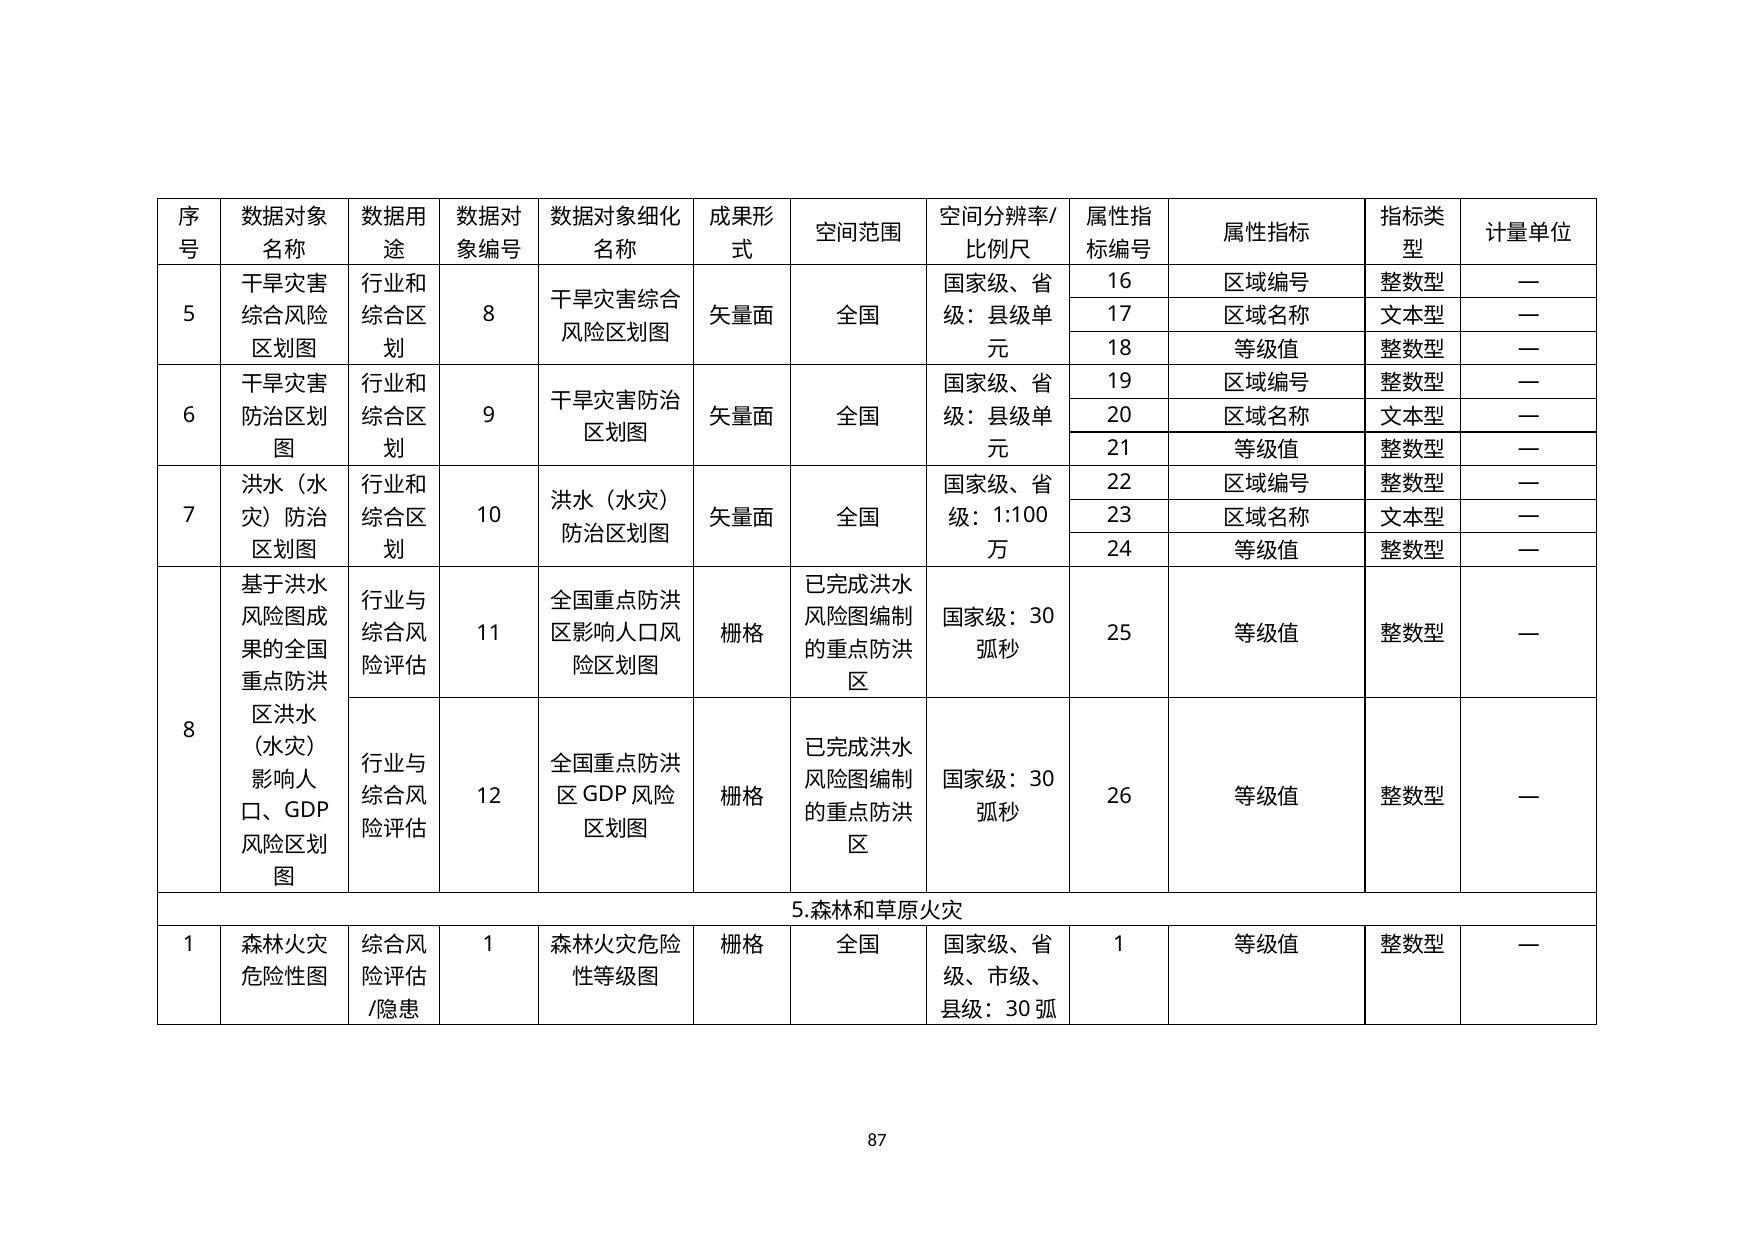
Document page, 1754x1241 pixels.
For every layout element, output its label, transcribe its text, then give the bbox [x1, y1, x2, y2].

table_cell 国家级：30弧秒 [927, 567, 1069, 697]
table_header 属性指标 [1169, 199, 1364, 264]
table_cell 整数型 [1366, 265, 1460, 297]
table_cell 已完成洪水风险图编制的重点防洪区 [791, 698, 926, 892]
table_cell — [1461, 399, 1596, 431]
table_cell 森林火灾危险性图 [221, 926, 348, 1024]
table_cell 整数型 [1366, 433, 1460, 465]
table_cell 森林火灾危险性等级图 [539, 926, 693, 1024]
table_header 计量单位 [1461, 199, 1596, 264]
table_header 空间分辨率/比例尺 [927, 199, 1069, 264]
table_header 成果形式 [694, 199, 790, 264]
table_cell 行业和综合区划 [349, 265, 439, 364]
table_cell 等级值 [1169, 433, 1364, 465]
table_cell 全国重点防洪区GDP风险区划图 [539, 698, 693, 892]
table_cell 18 [1070, 332, 1168, 364]
table_cell — [1461, 926, 1596, 1024]
table_cell 10 [440, 466, 538, 566]
table_cell 8 [158, 567, 220, 892]
table_cell 整数型 [1366, 533, 1460, 566]
table_cell 洪水（水灾）防治区划图 [221, 466, 348, 566]
table_cell — [1461, 533, 1596, 566]
table_header 指标类型 [1366, 199, 1460, 264]
table_cell 9 [440, 365, 538, 465]
table_cell 16 [1070, 265, 1168, 297]
table_cell 矢量面 [694, 365, 790, 465]
table_cell 24 [1070, 533, 1168, 566]
table_cell 国家级、省级、市级、县级：30弧秒； [927, 926, 1069, 1024]
table_cell 干旱灾害防治区划图 [539, 365, 693, 465]
table_cell 栅格 [694, 567, 790, 697]
table_cell 行业和综合区划 [349, 365, 439, 465]
table_header 序号 [158, 199, 220, 264]
table_header 数据对象名称 [221, 199, 348, 264]
table_cell 1 [158, 926, 220, 1024]
table_cell 26 [1070, 698, 1168, 892]
table_cell 区域名称 [1169, 298, 1364, 331]
table_cell — [1461, 365, 1596, 398]
table_cell 干旱灾害综合风险区划图 [221, 265, 348, 364]
table_header 属性指标编号 [1070, 199, 1168, 264]
table_header 空间范围 [791, 199, 926, 264]
table_cell 区域编号 [1169, 265, 1364, 297]
table_cell 行业与综合风险评估 [349, 698, 439, 892]
table_cell 行业和综合区划 [349, 466, 439, 566]
table_cell — [1461, 433, 1596, 465]
table_cell 干旱灾害防治区划图 [221, 365, 348, 465]
table_cell 国家级、省级：1:100万 [927, 466, 1069, 566]
table_cell 区域名称 [1169, 399, 1364, 431]
table_cell 区域名称 [1169, 500, 1364, 532]
table_cell 全国重点防洪区影响人口风险区划图 [539, 567, 693, 697]
table_cell 5 [158, 265, 220, 364]
table_cell 文本型 [1366, 399, 1460, 431]
table_cell 等级值 [1169, 567, 1364, 697]
table_cell 11 [440, 567, 538, 697]
table_cell 12 [440, 698, 538, 892]
table_header 数据用途 [349, 199, 439, 264]
table_cell 整数型 [1366, 332, 1460, 364]
table_cell 等级值 [1169, 332, 1364, 364]
table_cell — [1461, 265, 1596, 297]
table_cell 全国 [791, 365, 926, 465]
table_cell — [1461, 567, 1596, 697]
table_cell 干旱灾害综合风险区划图 [539, 265, 693, 364]
table_cell 全国 [791, 926, 926, 1024]
table_cell 5.森林和草原火灾 [158, 893, 1596, 925]
table_cell 洪水（水灾）防治区划图 [539, 466, 693, 566]
table_cell 整数型 [1366, 466, 1460, 498]
table_cell 20 [1070, 399, 1168, 431]
table_cell 25 [1070, 567, 1168, 697]
table_cell 6 [158, 365, 220, 465]
table_header 数据对象编号 [440, 199, 538, 264]
table_cell 矢量面 [694, 265, 790, 364]
table_cell 整数型 [1366, 926, 1460, 1024]
table_cell 23 [1070, 500, 1168, 532]
table_cell 文本型 [1366, 500, 1460, 532]
table_cell 已完成洪水风险图编制的重点防洪区 [791, 567, 926, 697]
table_cell 国家级、省级：县级单元 [927, 365, 1069, 465]
table_cell 国家级、省级：县级单元 [927, 265, 1069, 364]
table_cell 21 [1070, 433, 1168, 465]
table_cell 等级值 [1169, 926, 1364, 1024]
table_cell 综合风险评估/隐患评估 [349, 926, 439, 1024]
table_cell 等级值 [1169, 533, 1364, 566]
table_cell 19 [1070, 365, 1168, 398]
table_cell 全国 [791, 466, 926, 566]
table_cell 17 [1070, 298, 1168, 331]
table_cell — [1461, 298, 1596, 331]
table_cell 栅格 [694, 698, 790, 892]
table_cell — [1461, 500, 1596, 532]
table_cell — [1461, 698, 1596, 892]
table_cell 7 [158, 466, 220, 566]
table_cell 等级值 [1169, 698, 1364, 892]
table_cell 22 [1070, 466, 1168, 498]
table_cell 整数型 [1366, 365, 1460, 398]
table_header 数据对象细化名称 [539, 199, 693, 264]
table_cell 8 [440, 265, 538, 364]
table_cell 1 [440, 926, 538, 1024]
table_cell 整数型 [1366, 698, 1460, 892]
table_cell 整数型 [1366, 567, 1460, 697]
table_cell 区域编号 [1169, 466, 1364, 498]
table_cell 1 [1070, 926, 1168, 1024]
table_cell 行业与综合风险评估 [349, 567, 439, 697]
table_cell 区域编号 [1169, 365, 1364, 398]
table_cell 矢量面 [694, 466, 790, 566]
table_cell 文本型 [1366, 298, 1460, 331]
table_cell 国家级：30弧秒 [927, 698, 1069, 892]
table_cell 全国 [791, 265, 926, 364]
table_cell 基于洪水风险图成果的全国重点防洪区洪水（水灾）影响人口、GDP风险区划图 [221, 567, 348, 892]
table_cell — [1461, 332, 1596, 364]
table_cell 栅格 [694, 926, 790, 1024]
table_cell — [1461, 466, 1596, 498]
